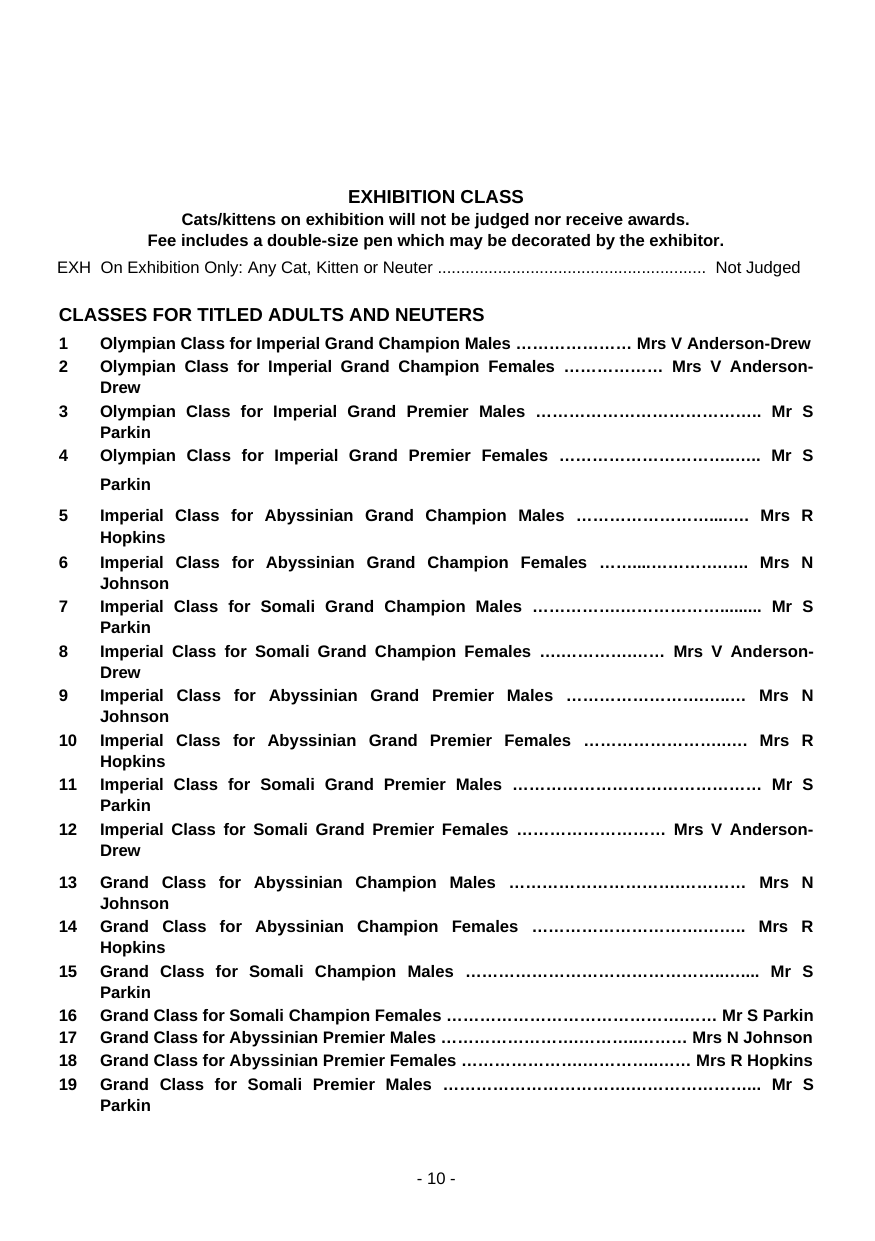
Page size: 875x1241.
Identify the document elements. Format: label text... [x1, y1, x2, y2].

list Imperial Class for Abyssinian Grand Premier Females ……………………..…. Mrs R Hopkins [58, 730, 814, 771]
list Olympian Class for Imperial Grand Premier Males ………………………………….. Mr S Parkin [58, 402, 814, 442]
list Imperial Class for Somali Grand Premier Males ……………………………………… Mr S Parkin [58, 775, 814, 815]
list Imperial Class for Abyssinian Grand Champion Females ……....………….….. Mrs N Johnson [58, 552, 814, 593]
list Olympian Class for Imperial Grand Premier Females …………………………..….. Mr S Parkin [58, 446, 814, 494]
list Imperial Class for Abyssinian Grand Champion Males ……………………....…. Mrs R Hopkins [58, 506, 814, 547]
list Grand Class for Abyssinian Champion Females ………………………….…….. Mrs R Hopkins [58, 917, 814, 957]
list Olympian Class for Imperial Grand Champion Males ………………… Mrs V Anderson-Drew [58, 334, 814, 353]
text Fee includes a double-size pen which may be decorated by the exhibitor. [58, 231, 813, 250]
list Imperial Class for Somali Grand Champion Males …………….………………......... Mr S Parkin [58, 597, 814, 637]
list Imperial Class for Somali Grand Premier Females ……………………… Mrs V Anderson-Drew [58, 819, 814, 859]
list Imperial Class for Somali Grand Champion Females ….………….…… Mrs V Anderson-Drew [58, 641, 814, 682]
list Grand Class for Abyssinian Champion Males ………………………….………… Mrs N Johnson [58, 872, 814, 913]
list Grand Class for Somali Premier Males …………………………….…………………... Mr S Parkin [58, 1075, 814, 1115]
list Grand Class for Somali Champion Males ………………………………………..….... Mr S Parkin [58, 961, 814, 1002]
subtitle EXHIBITION CLASS [59, 186, 813, 208]
text EXH On Exhibition Only: Any Cat, Kitten or Neuter .......................................................... Not Judged [57, 258, 814, 277]
list Imperial Class for Abyssinian Grand Premier Males …………………….…..… Mrs N Johnson [58, 686, 814, 726]
list Grand Class for Abyssinian Premier Females ………………….…………..…… Mrs R Hopkins [58, 1051, 814, 1070]
subtitle CLASSES FOR TITLED ADULTS AND NEUTERS [59, 304, 813, 325]
list Olympian Class for Imperial Grand Champion Females ……………… Mrs V Anderson-Drew [58, 357, 814, 397]
list Grand Class for Somali Champion Females …………………………………….…… Mr S Parkin [58, 1006, 814, 1025]
list Grand Class for Abyssinian Premier Males …………………….………..……… Mrs N Johnson [58, 1028, 814, 1047]
text Cats/kittens on exhibition will not be judged nor receive awards. [58, 210, 813, 229]
